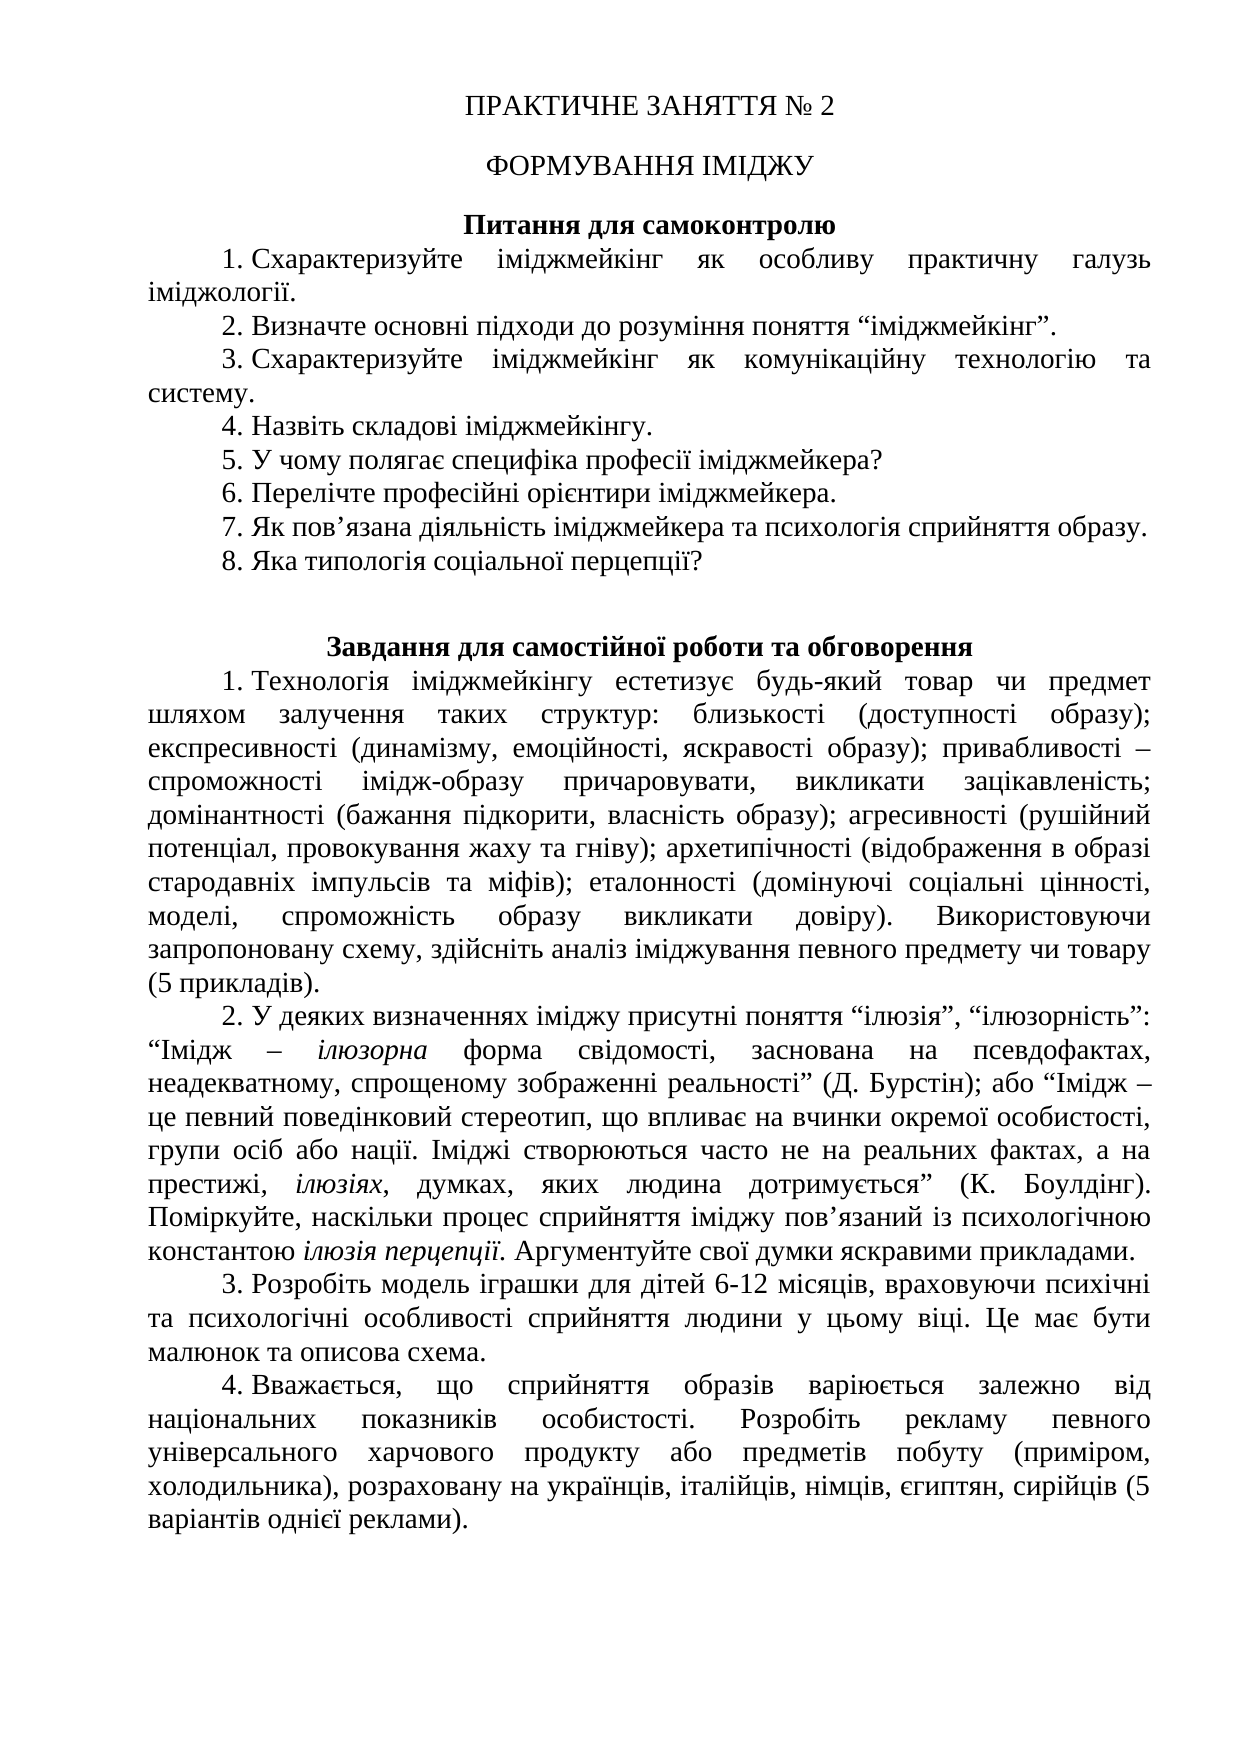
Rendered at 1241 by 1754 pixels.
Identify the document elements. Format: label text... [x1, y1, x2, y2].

text Питання для самоконтролю [148, 207, 1152, 241]
list У деяких визначеннях іміджу присутні поняття “ілюзія”, “ілюзорність”: “Імідж – ілюзорна форма свідомості, заснована на псевдофактах, неадекватному, спрощеному зображенні реальності” (Д. Бурстін); або “Імідж – це певний поведінковий стереотип, що впливає на вчинки окремої особистості, групи осіб або нації. Іміджі створюються часто не на реальних фактах, а на престижі, ілюзіях, думках, яких людина дотримується” (К. Боулдінг). Поміркуйте, наскільки процес сприйняття іміджу пов’язаний із психологічною константою ілюзія перцепції. Аргументуйте свої думки яскравими прикладами. [148, 998, 1152, 1267]
list Яка типологія соціальної перцепції? [148, 543, 1152, 576]
text Завдання для самостійної роботи та обговорення [148, 629, 1152, 663]
list Схарактеризуйте іміджмейкінг як комунікаційну технологію та систему. [148, 341, 1152, 408]
list Як пов’язана діяльність іміджмейкера та психологія сприйняття образу. [148, 509, 1152, 543]
list Схарактеризуйте іміджмейкінг як особливу практичну галузь іміджології. [148, 241, 1152, 308]
list Назвіть складові іміджмейкінгу. [148, 408, 1152, 442]
list Визначте основні підходи до розуміння поняття “іміджмейкінг”. [148, 308, 1152, 341]
list Вважається, що сприйняття образів варіюється залежно від національних показників особистості. Розробіть рекламу певного універсального харчового продукту або предметів побуту (приміром, холодильника), розраховану на українців, італійців, німців, єгиптян, сирійців (5 варіантів однієї реклами). [148, 1367, 1152, 1535]
list У чому полягає специфіка професії іміджмейкера? [148, 442, 1152, 476]
text ФОРМУВАННЯ ІМІДЖУ [148, 148, 1152, 181]
list Технологія іміджмейкінгу естетизує будь-який товар чи предмет шляхом залучення таких структур: близькості (доступності образу); експресивності (динамізму, емоційності, яскравості образу); привабливості – спроможності імідж-образу причаровувати, викликати зацікавленість; домінантності (бажання підкорити, власність образу); агресивності (рушійний потенціал, провокування жаху та гніву); архетипічності (відображення в образі стародавніх імпульсів та міфів); еталонності (домінуючі соціальні цінності, моделі, спроможність образу викликати довіру). Використовуючи запропоновану схему, здійсніть аналіз іміджування певного предмету чи товару (5 прикладів). [148, 663, 1152, 998]
text ПРАКТИЧНЕ ЗАНЯТТЯ № 2 [148, 88, 1152, 122]
list Перелічте професійні орієнтири іміджмейкера. [148, 476, 1152, 509]
list Розробіть модель іграшки для дітей 6-12 місяців, враховуючи психічні та психологічні особливості сприйняття людини у цьому віці. Це має бути малюнок та описова схема. [148, 1267, 1152, 1367]
